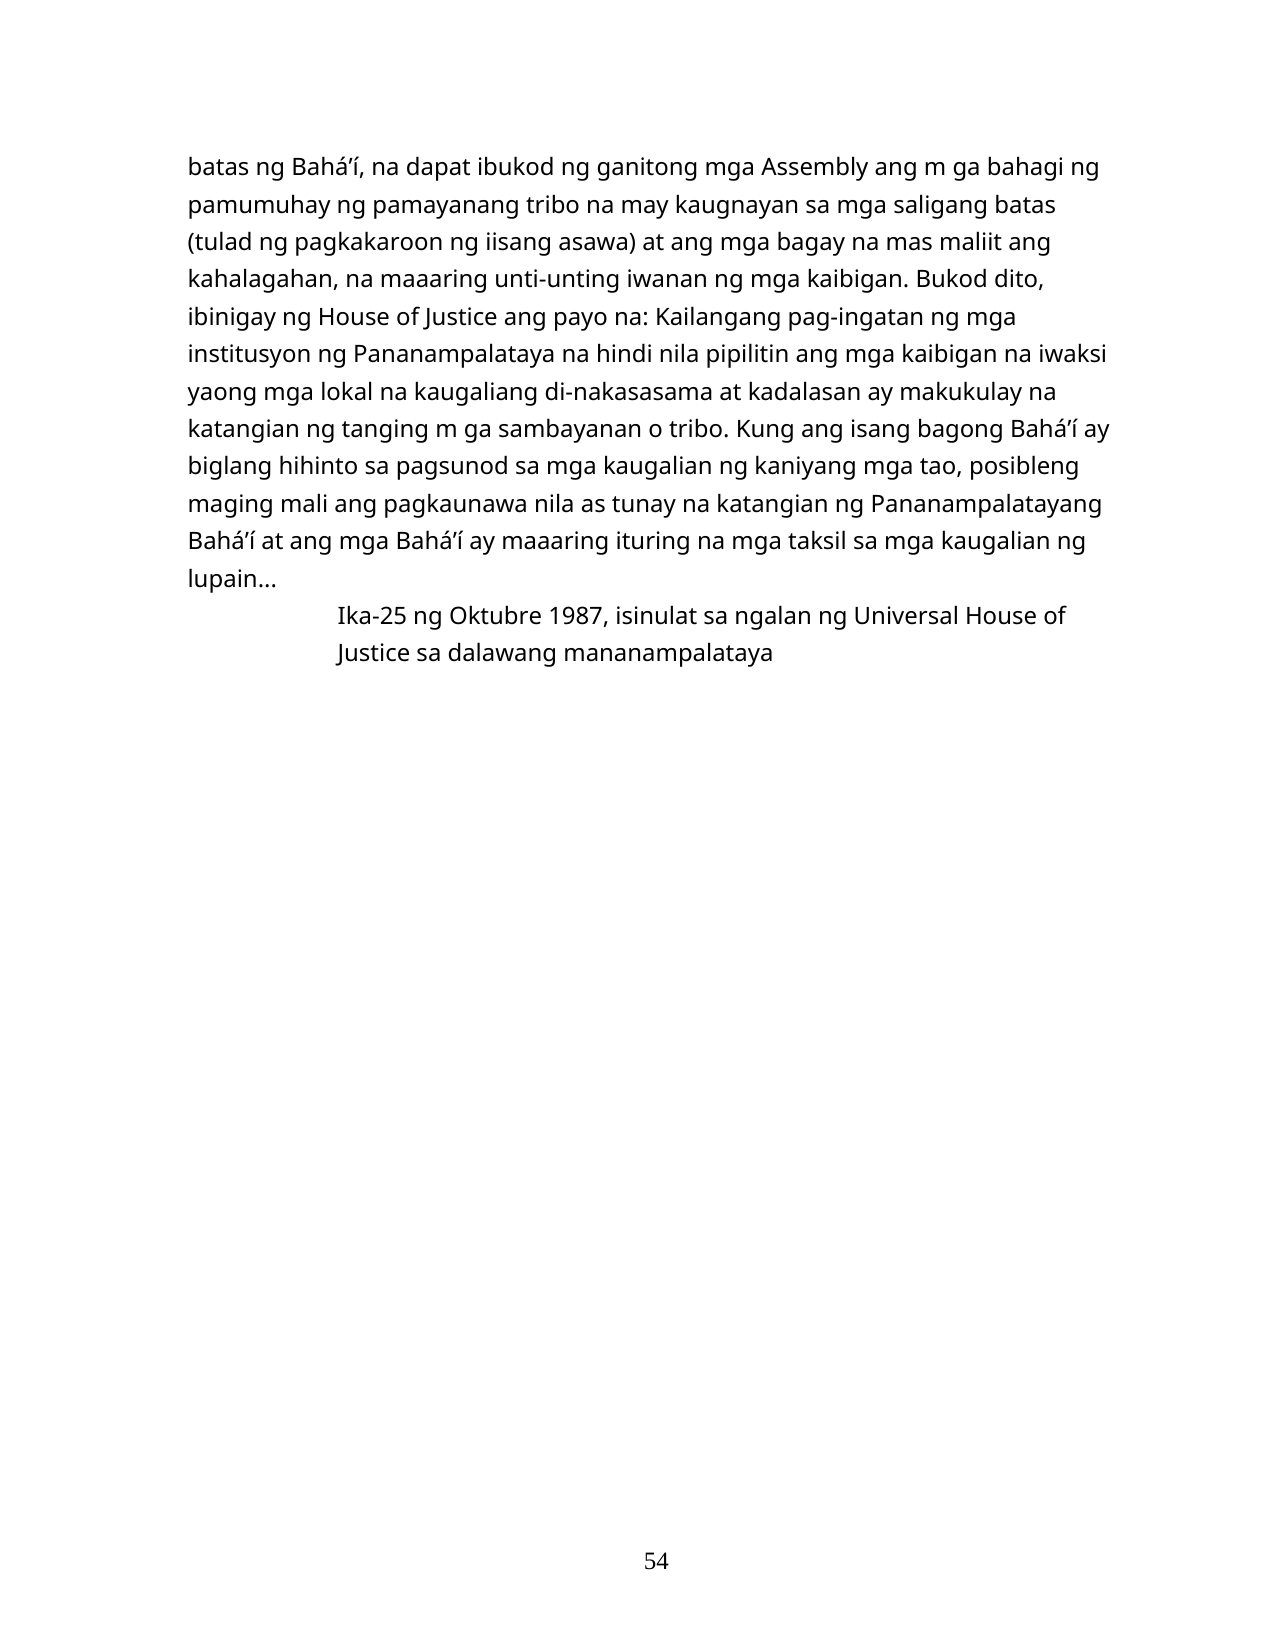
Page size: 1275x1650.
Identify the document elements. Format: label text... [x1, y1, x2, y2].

text Ika-25 ng Oktubre 1987, isinulat sa ngalan ng Universal House of Justice sa dalawang mananampalataya [337, 599, 1125, 669]
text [112, 150, 1125, 594]
